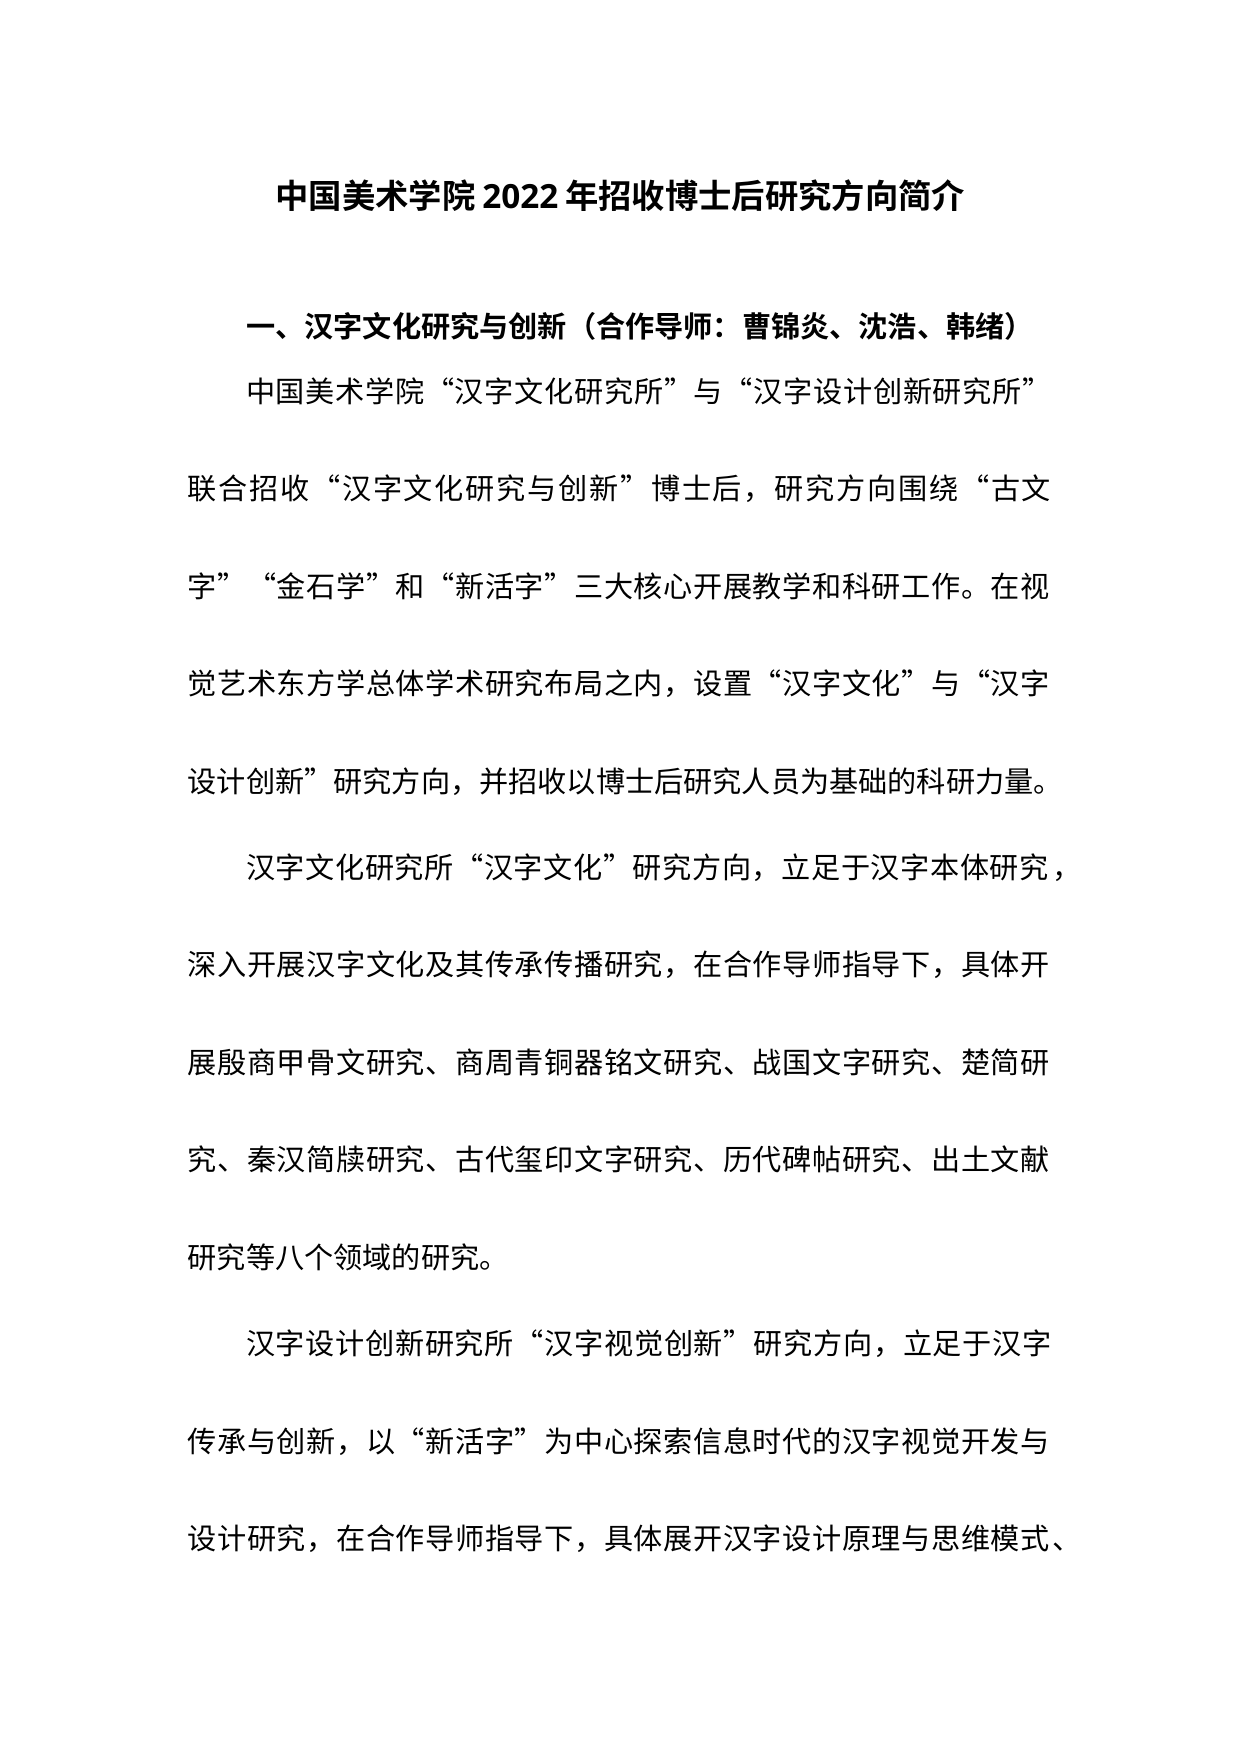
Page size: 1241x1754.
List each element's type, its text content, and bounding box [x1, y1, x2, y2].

text 中国美术学院2022年招收博士后研究方向简介 [187, 162, 1053, 227]
text 中国美术学院“汉字文化研究所”与“汉字设计创新研究所”联合招收“汉字文化研究与创新”博士后，研究方向围绕“古文字”“金石学”和“新活字”三大核心开展教学和科研工作。在视觉艺术东方学总体学术研究布局之内，设置“汉字文化”与“汉字设计创新”研究方向，并招收以博士后研究人员为基础的科研力量。 [187, 357, 1053, 812]
text 汉字文化研究所“汉字文化”研究方向，立足于汉字本体研究，深入开展汉字文化及其传承传播研究，在合作导师指导下，具体开展殷商甲骨文研究、商周青铜器铭文研究、战国文字研究、楚简研究、秦汉简牍研究、古代玺印文字研究、历代碑帖研究、出土文献研究等八个领域的研究。 [187, 833, 1053, 1288]
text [187, 1309, 1053, 1569]
text 一、汉字文化研究与创新（合作导师：曹锦炎、沈浩、韩绪） [187, 292, 1053, 357]
